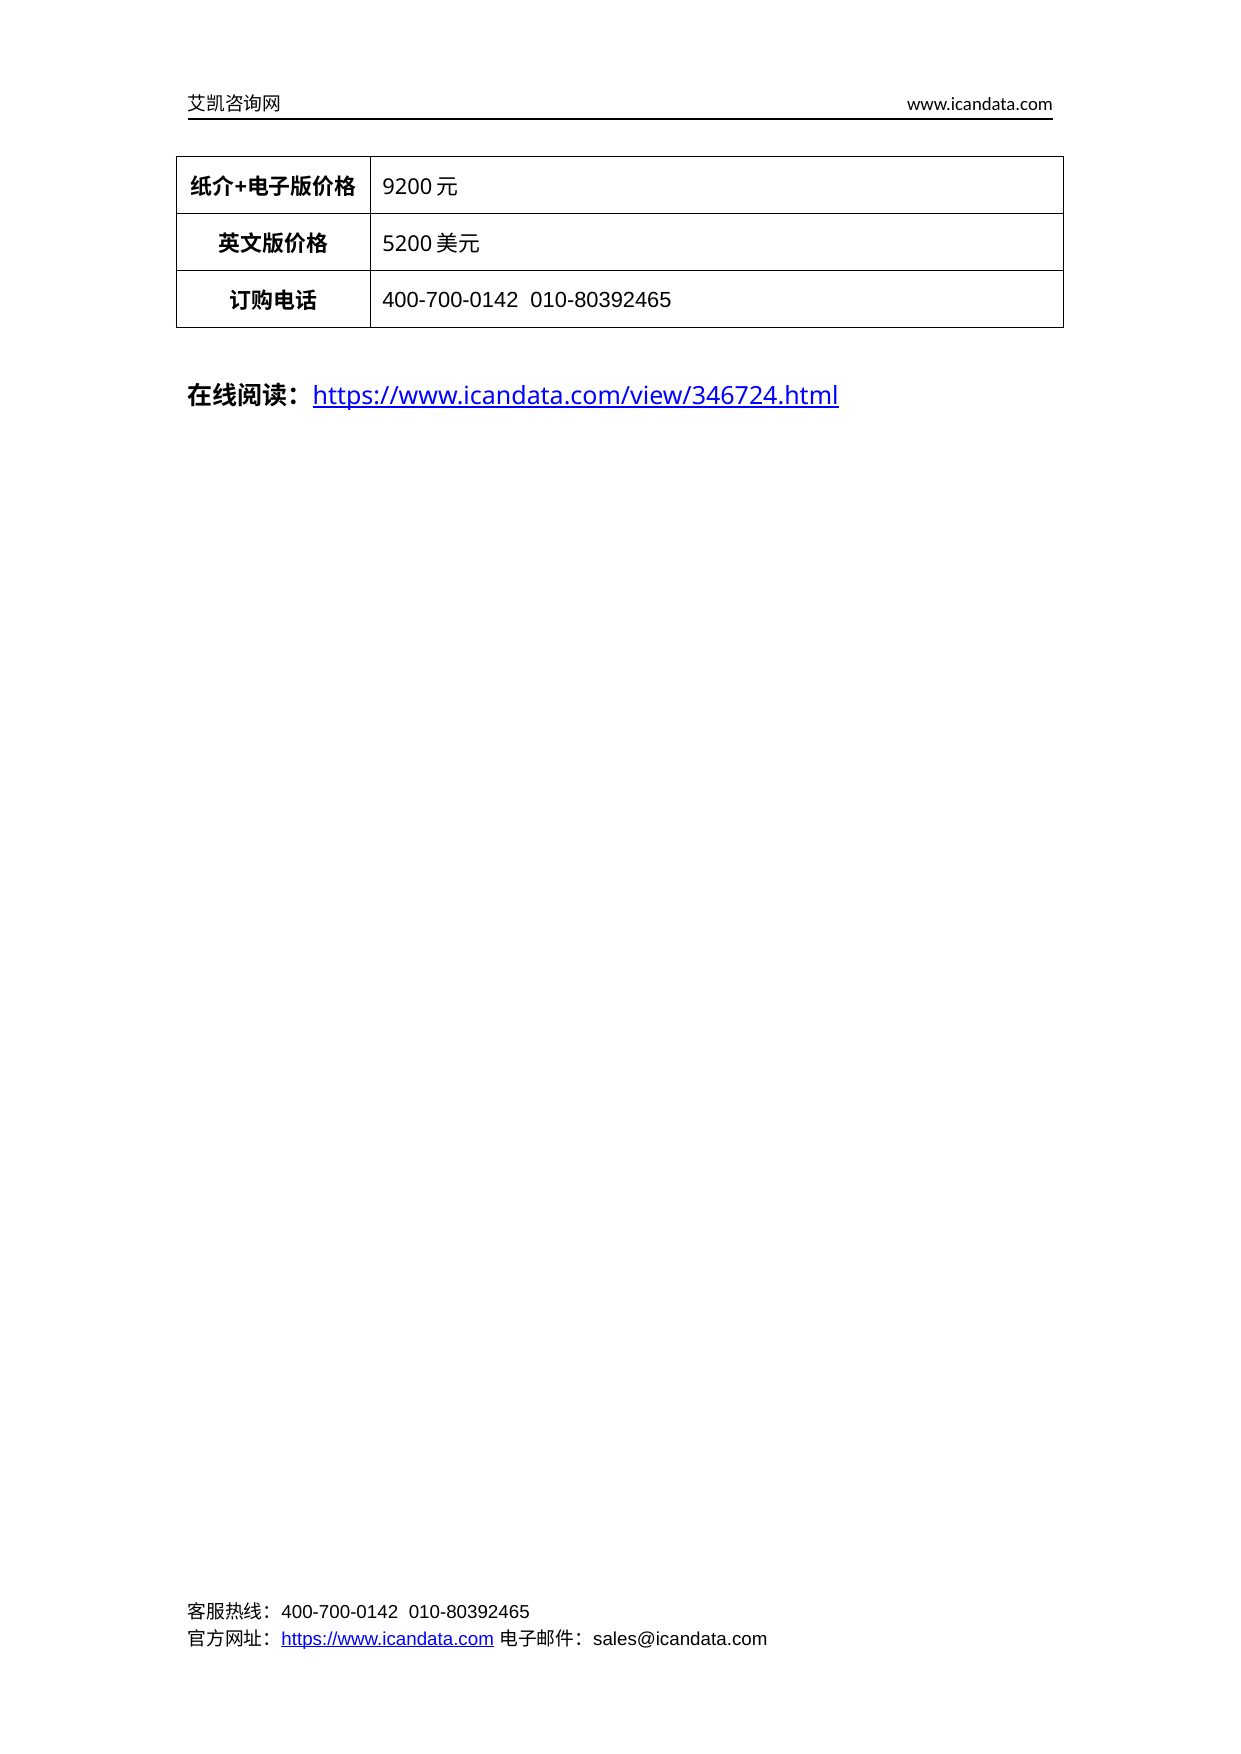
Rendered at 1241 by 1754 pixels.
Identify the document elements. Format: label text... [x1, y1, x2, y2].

table_cell 纸介+电子版价格 [177, 157, 370, 213]
table_cell 英文版价格 [177, 214, 370, 270]
table_cell 9200元 [371, 157, 1063, 213]
table_cell 400-700-0142 010-80392465 [371, 271, 1063, 327]
text 在线阅读：https://www.icandata.com/view/346724.html [187, 361, 1053, 426]
table_cell 5200美元 [371, 214, 1063, 270]
table_cell 订购电话 [177, 271, 370, 327]
